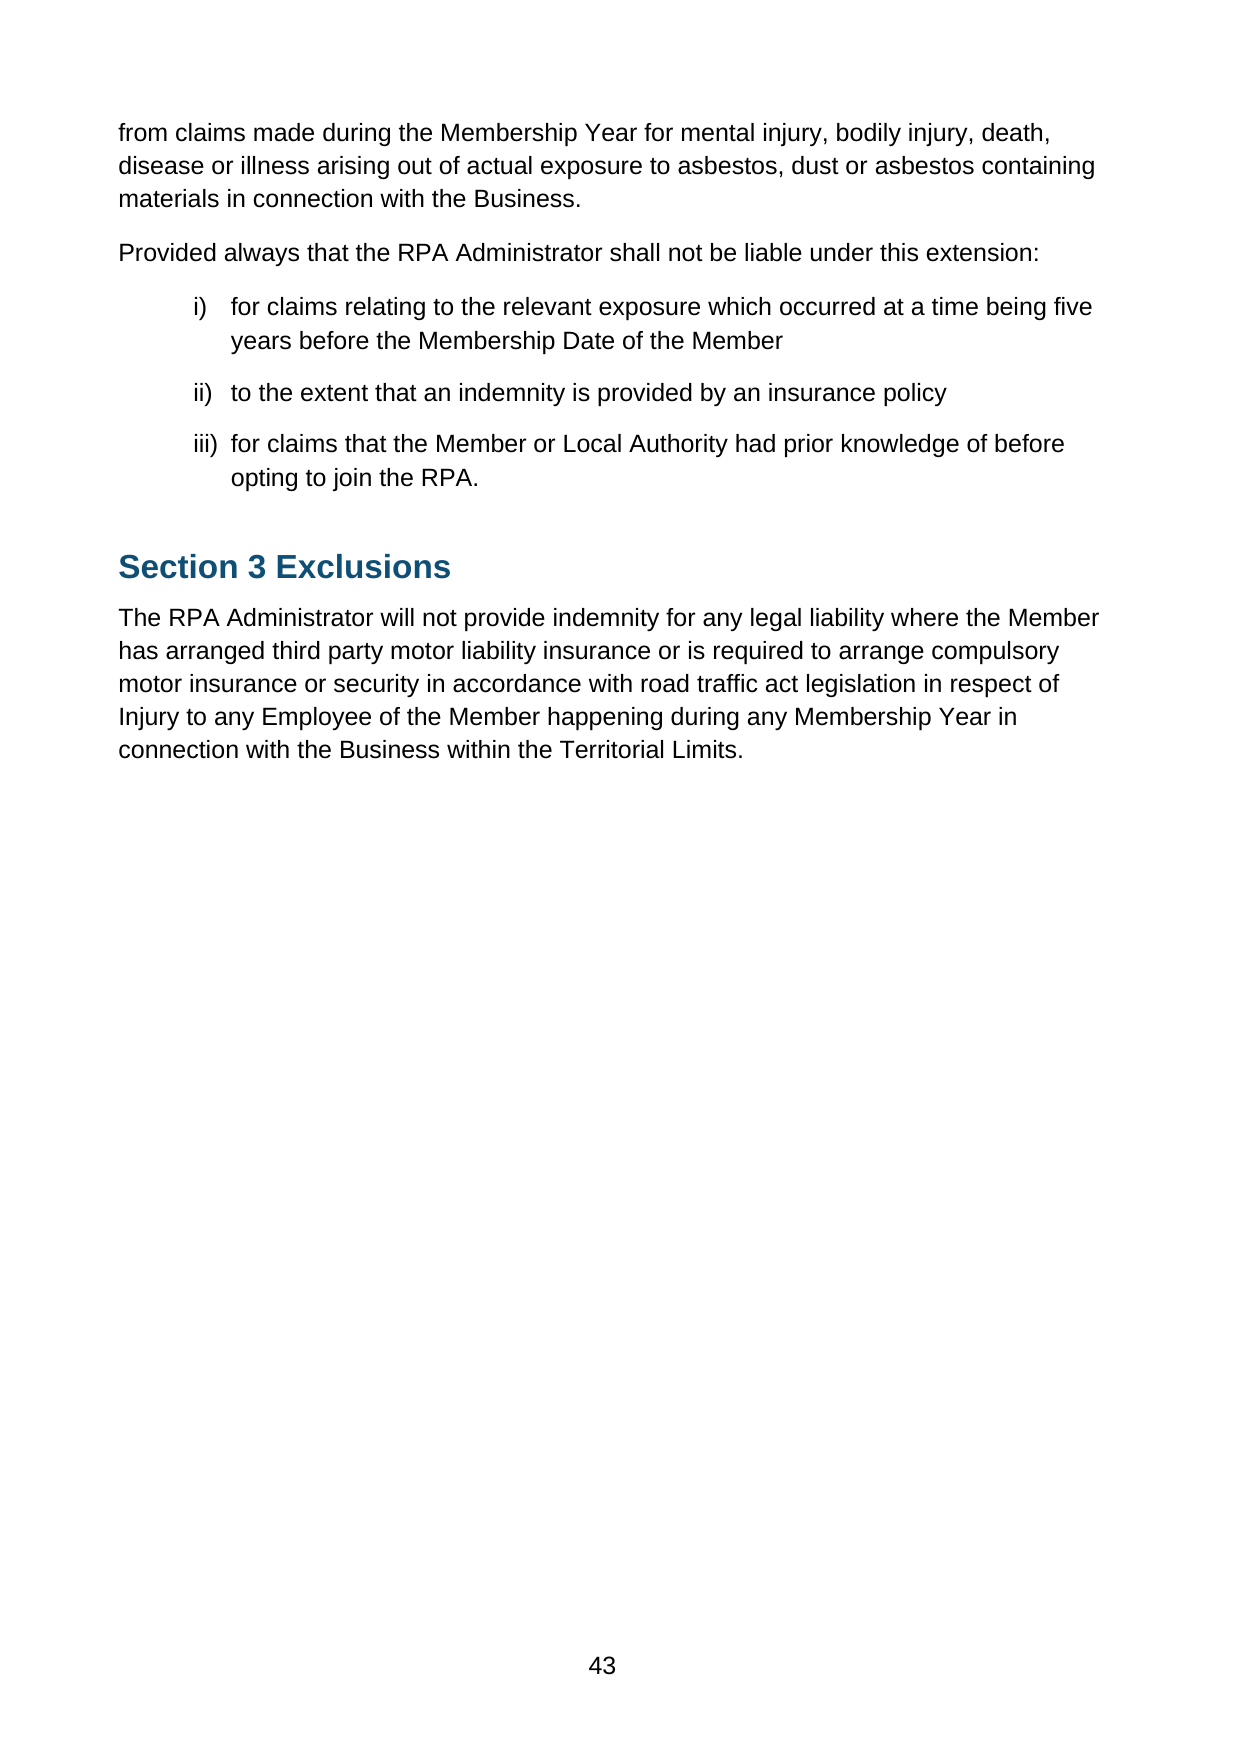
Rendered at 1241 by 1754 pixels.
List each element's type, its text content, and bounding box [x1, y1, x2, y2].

list ii) to the extent that an indemnity is provided by an insurance policy [193, 377, 1107, 406]
list i) for claims relating to the relevant exposure which occurred at a time being five years before the Membership Date of the Member [193, 292, 1107, 355]
text Provided always that the RPA Administrator shall not be liable under this extension: [118, 238, 1107, 267]
list iii) for claims that the Member or Local Authority had prior knowledge of before opting to join the RPA. [193, 429, 1107, 492]
text The RPA Administrator will not provide indemnity for any legal liability where the Member has arranged third party motor liability insurance or is required to arrange compulsory motor insurance or security in accordance with road traffic act legislation in respect of Injury to any Employee of the Member happening during any Membership Year in connection with the Business within the Territorial Limits. [118, 603, 1107, 763]
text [118, 118, 1107, 213]
subtitle Section 3 Exclusions [118, 548, 1107, 586]
